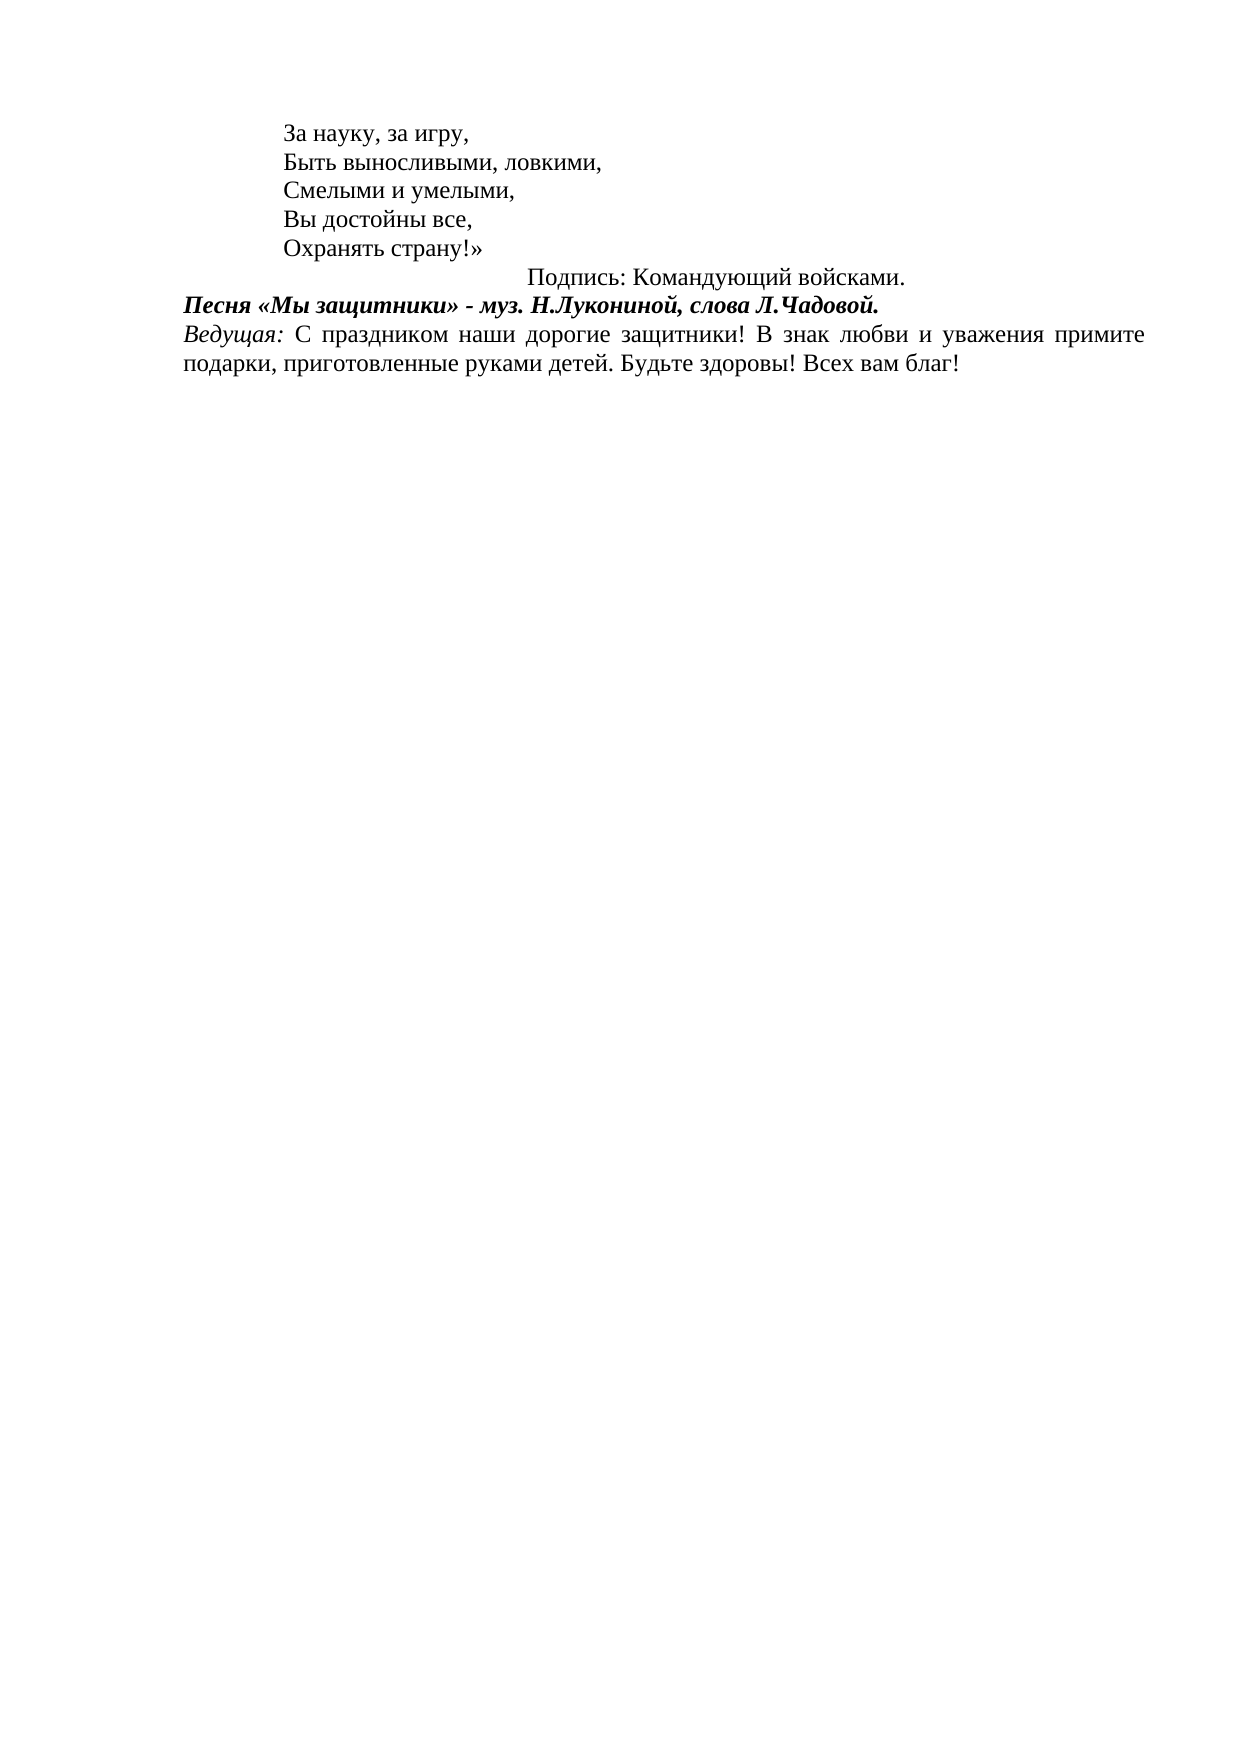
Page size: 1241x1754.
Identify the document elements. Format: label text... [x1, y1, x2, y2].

text За науку, за игру, [183, 118, 1146, 147]
text Ведущая: С праздником наши дорогие защитники! В знак любви и уважения примите подарки, приготовленные руками детей. Будьте здоровы! Всех вам благ! [183, 319, 1146, 377]
text Песня «Мы защитники» - муз. Н.Лукониной, слова Л.Чадовой. [183, 291, 1146, 319]
text Быть выносливыми, ловкими, [183, 147, 1146, 176]
text Вы достойны все, [183, 204, 1146, 233]
text Подпись: Командующий войсками. [183, 262, 1146, 291]
text Охранять страну!» [183, 233, 1146, 262]
text Смелыми и умелыми, [183, 176, 1146, 204]
